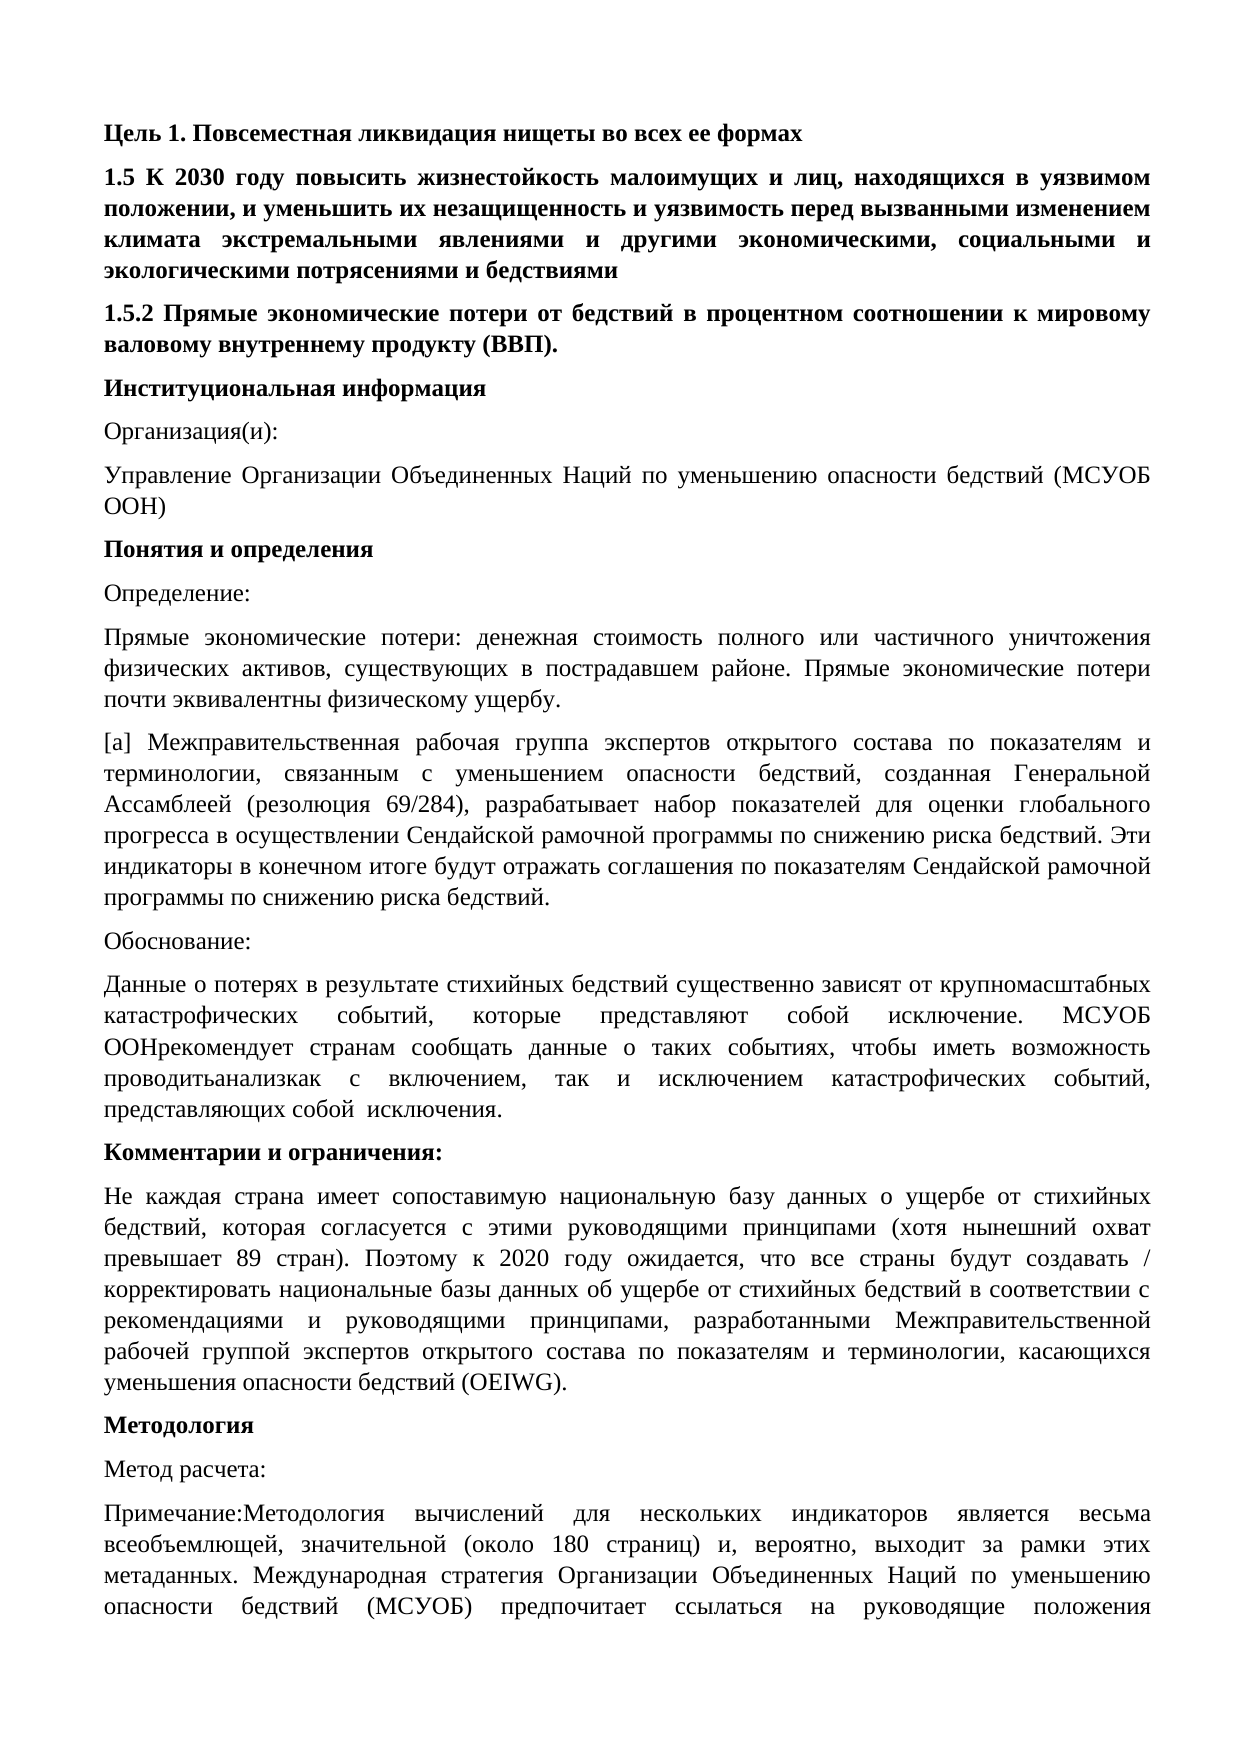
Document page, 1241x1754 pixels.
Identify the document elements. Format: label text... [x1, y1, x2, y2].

text [a] Межправительственная рабочая группа экспертов открытого состава по показателям и терминологии, связанным с уменьшением опасности бедствий, созданная Генеральной Ассамблеей (резолюция 69/284), разрабатывает набор показателей для оценки глобального прогресса в осуществлении Сендайской рамочной программы по снижению риска бедствий. Эти индикаторы в конечном итоге будут отражать соглашения по показателям Сендайской рамочной программы по снижению риска бедствий. [103, 727, 1152, 911]
text 1.5.2 Прямые экономические потери от бедствий в процентном соотношении к мировому валовому внутреннему продукту (ВВП). [103, 298, 1152, 358]
text Данные о потерях в результате стихийных бедствий существенно зависят от крупномасштабных катастрофических событий, которые представляют собой исключение. МСУОБ ООНрекомендует странам сообщать данные о таких событиях, чтобы иметь возможность проводитьанализкак с включением, так и исключением катастрофических событий, представляющих собой исключения. [103, 969, 1152, 1122]
text Комментарии и ограничения: [103, 1137, 1152, 1166]
text Понятия и определения [103, 534, 1152, 563]
text Метод расчета: [103, 1454, 1152, 1483]
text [103, 1498, 1152, 1619]
text Определение: [103, 578, 1152, 607]
text Организация(и): [103, 416, 1152, 445]
text Обоснование: [103, 926, 1152, 955]
text Управление Организации Объединенных Наций по уменьшению опасности бедствий (МСУОБ ООН) [103, 460, 1152, 520]
text Не каждая страна имеет сопоставимую национальную базу данных о ущербе от стихийных бедствий, которая согласуется с этими руководящими принципами (хотя нынешний охват превышает 89 стран). Поэтому к 2020 году ожидается, что все страны будут создавать / корректировать национальные базы данных об ущербе от стихийных бедствий в соответствии с рекомендациями и руководящими принципами, разработанными Межправительственной рабочей группой экспертов открытого состава по показателям и терминологии, касающихся уменьшения опасности бедствий (OEIWG). [103, 1181, 1152, 1396]
text Институциональная информация [103, 373, 1152, 402]
text Методология [103, 1411, 1152, 1439]
text 1.5 К 2030 году повысить жизнестойкость малоимущих и лиц, находящихся в уязвимом положении, и уменьшить их незащищенность и уязвимость перед вызванными изменением климата экстремальными явлениями и другими экономическими, социальными и экологическими потрясениями и бедствиями [103, 162, 1152, 283]
text Прямые экономические потери: денежная стоимость полного или частичного уничтожения физических активов, существующих в пострадавшем районе. Прямые экономические потери почти эквивалентны физическому ущербу. [103, 622, 1152, 712]
text Цель 1. Повсеместная ликвидация нищеты во всех ее формах [103, 118, 1152, 147]
